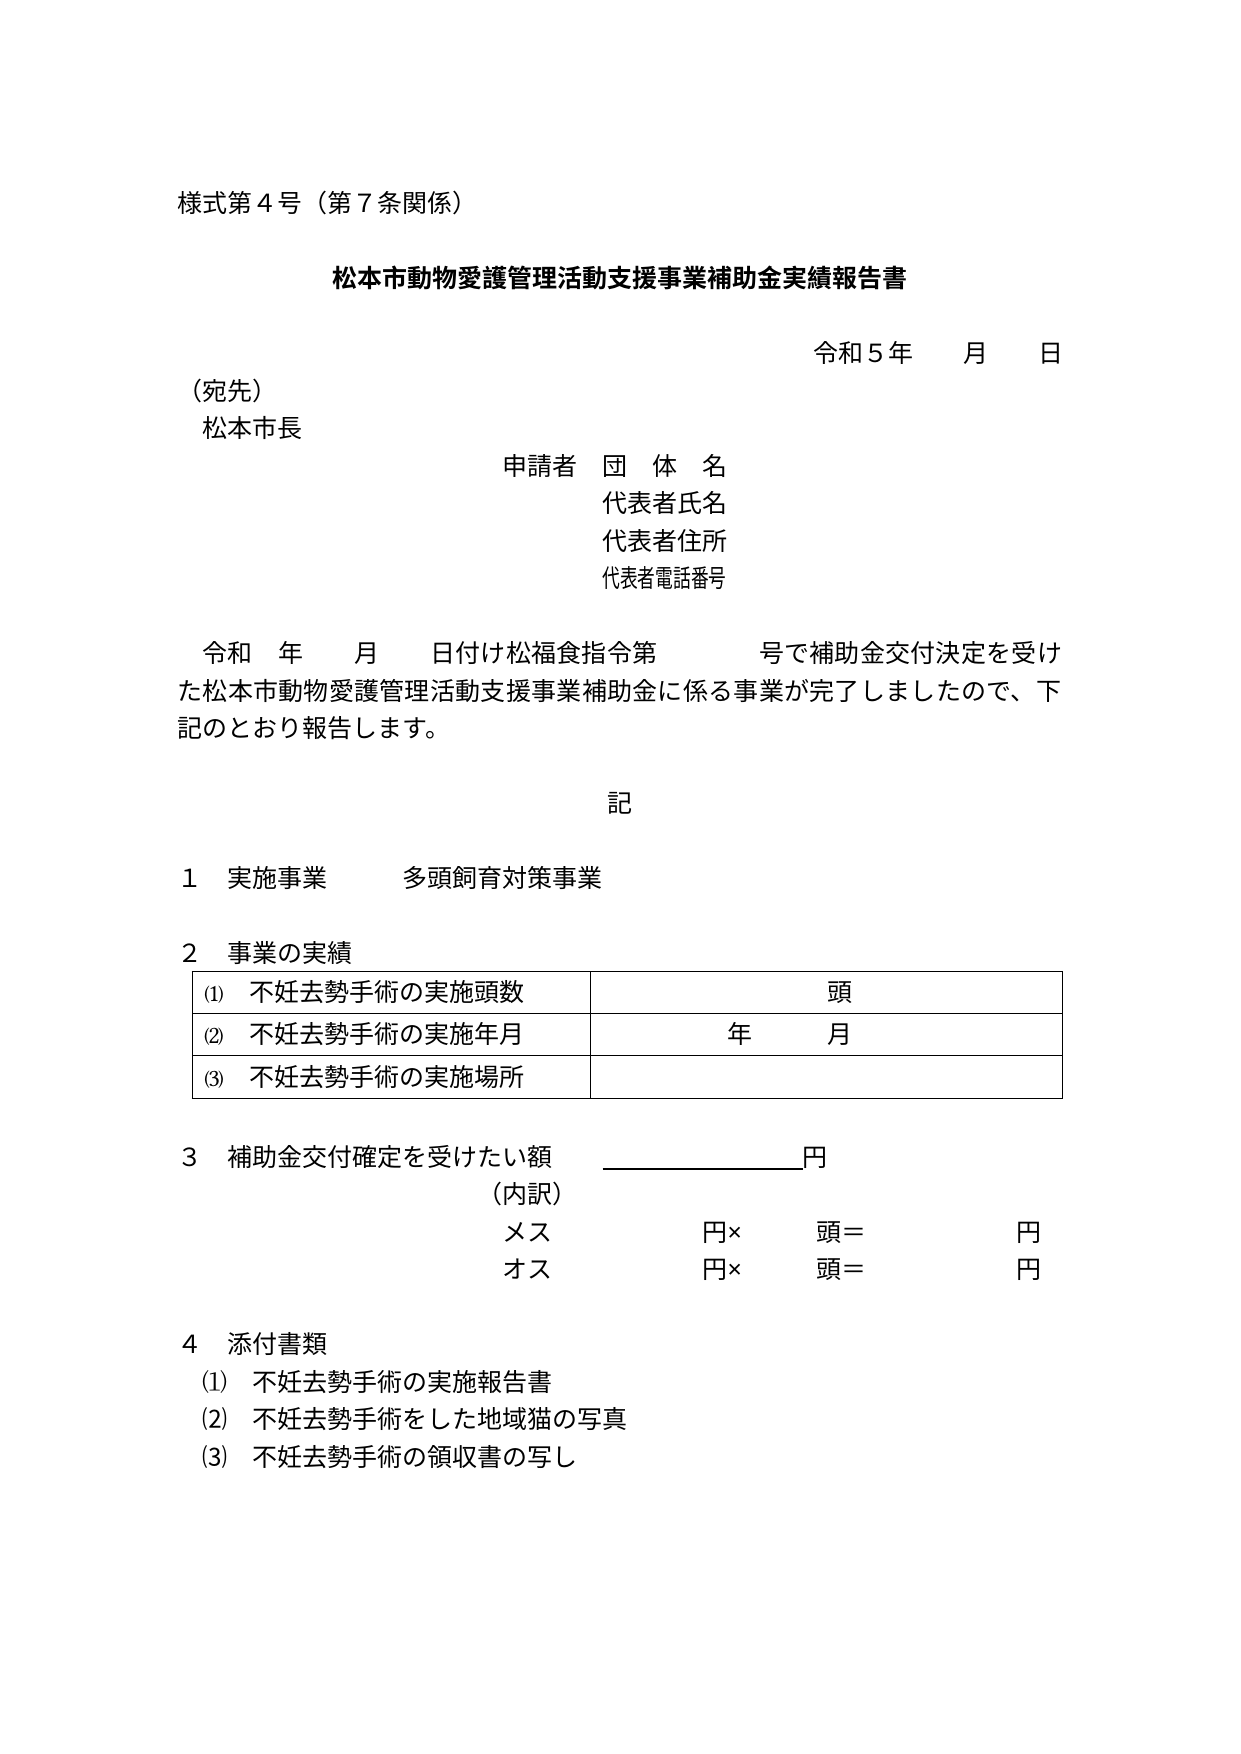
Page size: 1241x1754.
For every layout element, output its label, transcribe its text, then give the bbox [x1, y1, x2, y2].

table_header 頭 [591, 972, 1062, 1013]
text ⑴ 不妊去勢手術の実施報告書 [177, 1362, 1063, 1399]
table_header ⑴ 不妊去勢手術の実施頭数 [193, 972, 590, 1013]
table_cell [591, 1056, 1062, 1098]
text 松本市長 [177, 408, 1063, 446]
text ４ 添付書類 [177, 1324, 1063, 1362]
text （宛先） [177, 371, 1063, 408]
text ２ 事業の実績 [177, 933, 1063, 971]
text 代表者氏名 [177, 483, 1063, 521]
text ⑵ 不妊去勢手術をした地域猫の写真 [177, 1399, 1063, 1437]
text ⑶ 不妊去勢手術の領収書の写し [177, 1437, 1063, 1474]
text 代表者電話番号 [177, 558, 1063, 596]
text 代表者住所 [177, 521, 1063, 558]
text （内訳） [177, 1174, 1063, 1212]
text １ 実施事業 多頭飼育対策事業 [177, 858, 1063, 896]
text ３ 補助金交付確定を受けたい額 円 [177, 1137, 1063, 1174]
text 令和 年 月 日付け松福食指令第 号で補助金交付決定を受けた松本市動物愛護管理活動支援事業補助金に係る事業が完了しましたので、下記のとおり報告します。 [177, 633, 1063, 746]
text メス 円× 頭＝ 円 [177, 1212, 1063, 1249]
table_cell ⑵ 不妊去勢手術の実施年月 [193, 1014, 590, 1055]
text 令和５年 月 日 [177, 333, 1063, 371]
subtitle 記 [177, 783, 1063, 821]
text 松本市動物愛護管理活動支援事業補助金実績報告書 [177, 258, 1063, 296]
table_cell ⑶ 不妊去勢手術の実施場所 [193, 1056, 590, 1098]
text 様式第４号（第７条関係） [177, 183, 1063, 221]
table_cell 年 月 [591, 1014, 1062, 1055]
text 申請者 団 体 名 [177, 446, 1063, 483]
text オス 円× 頭＝ 円 [177, 1249, 1063, 1287]
